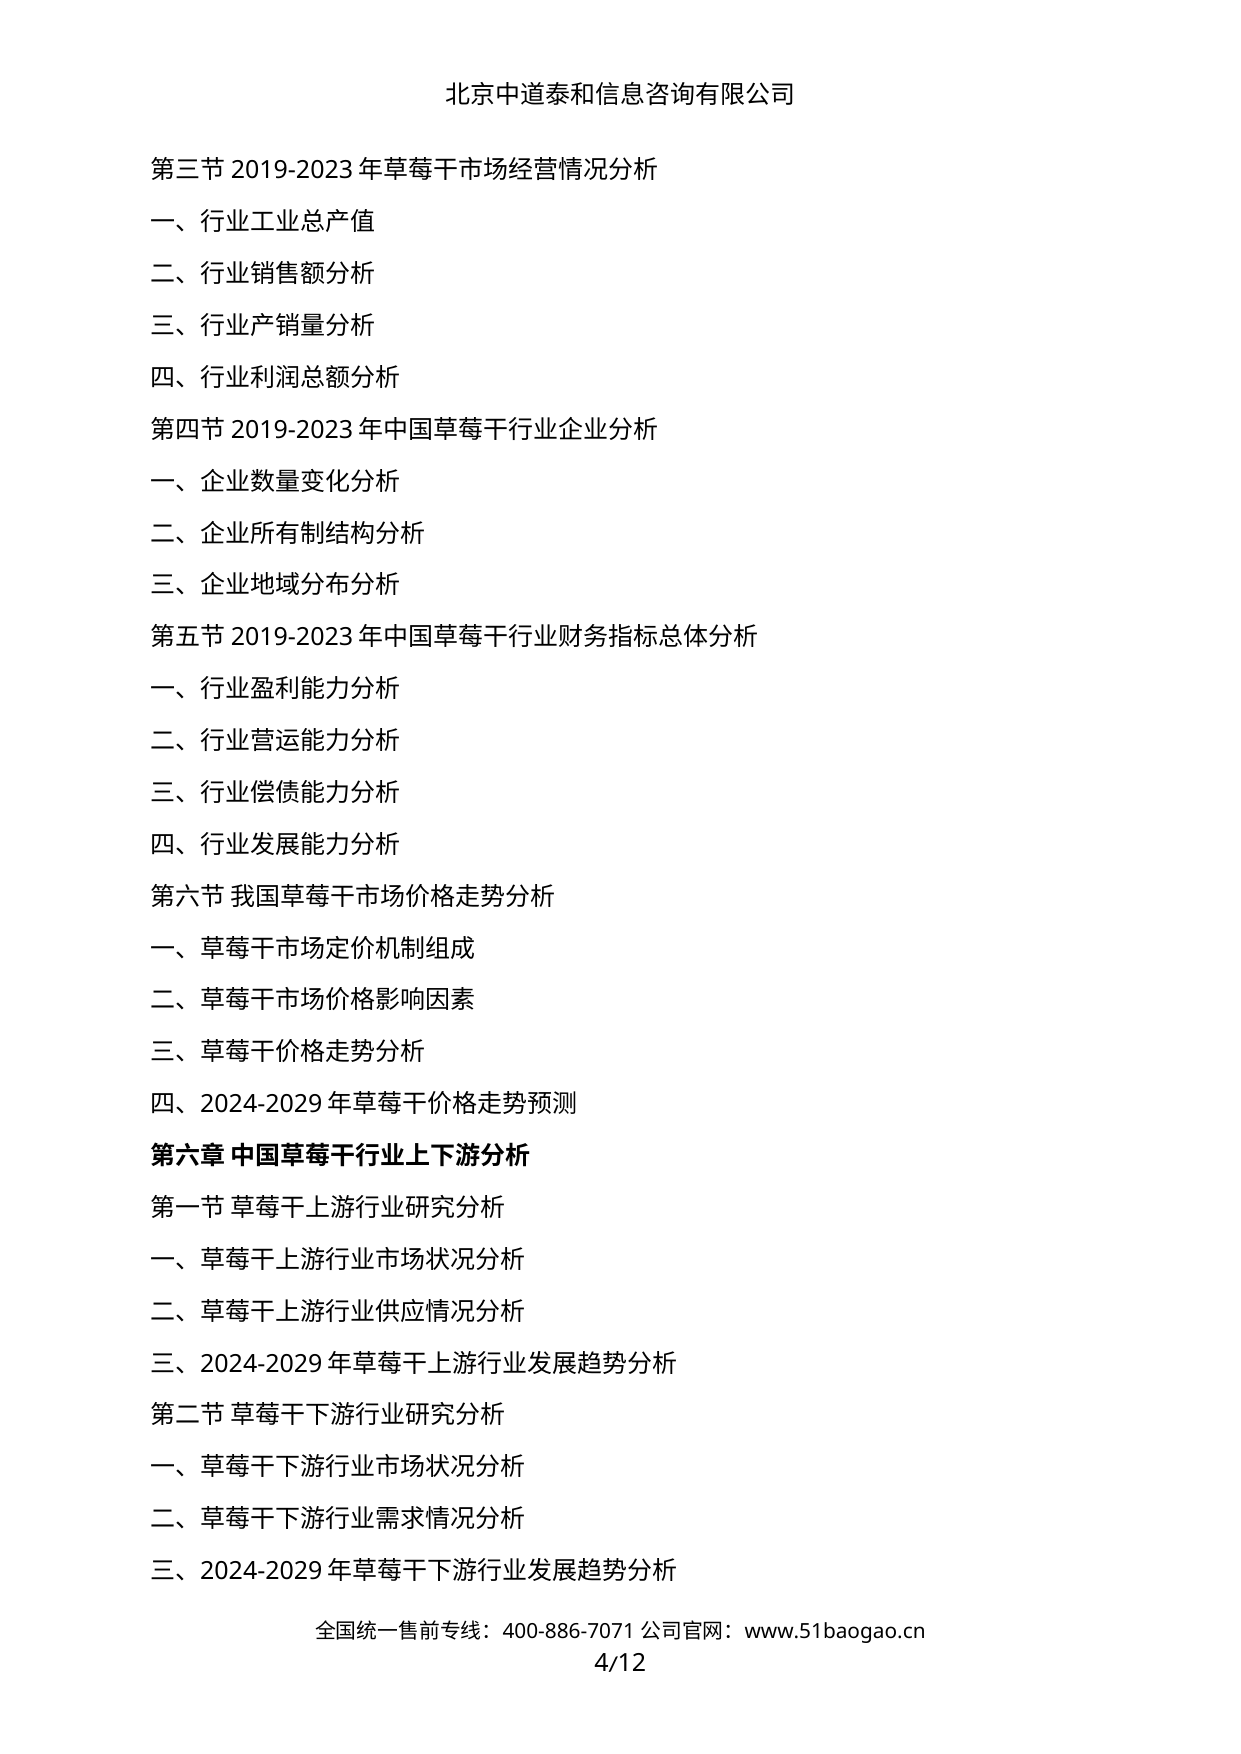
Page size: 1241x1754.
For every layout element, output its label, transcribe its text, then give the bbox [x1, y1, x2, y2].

text 二、企业所有制结构分析 [150, 513, 1090, 549]
text 三、草莓干价格走势分析 [150, 1032, 1090, 1068]
text 一、企业数量变化分析 [150, 461, 1090, 497]
text 三、行业产销量分析 [150, 306, 1090, 342]
text 第六节 我国草莓干市场价格走势分析 [150, 876, 1090, 912]
text 第三节 2019-2023年草莓干市场经营情况分析 [150, 150, 1090, 186]
text 第二节 草莓干下游行业研究分析 [150, 1395, 1090, 1431]
text 一、行业工业总产值 [150, 202, 1090, 238]
text 二、草莓干上游行业供应情况分析 [150, 1291, 1090, 1327]
text 一、草莓干上游行业市场状况分析 [150, 1239, 1090, 1276]
text 二、行业营运能力分析 [150, 721, 1090, 757]
text 三、行业偿债能力分析 [150, 772, 1090, 809]
text 第六章 中国草莓干行业上下游分析 [150, 1136, 1090, 1172]
text 四、行业发展能力分析 [150, 824, 1090, 861]
text 第五节 2019-2023年中国草莓干行业财务指标总体分析 [150, 617, 1090, 653]
text 第一节 草莓干上游行业研究分析 [150, 1187, 1090, 1224]
text 一、草莓干市场定价机制组成 [150, 928, 1090, 964]
text 第四节 2019-2023年中国草莓干行业企业分析 [150, 409, 1090, 446]
text 三、企业地域分布分析 [150, 565, 1090, 601]
text 二、草莓干下游行业需求情况分析 [150, 1499, 1090, 1535]
text 三、2024-2029年草莓干上游行业发展趋势分析 [150, 1343, 1090, 1379]
text 一、草莓干下游行业市场状况分析 [150, 1447, 1090, 1483]
text 四、2024-2029年草莓干价格走势预测 [150, 1084, 1090, 1120]
text 四、行业利润总额分析 [150, 357, 1090, 394]
text 二、草莓干市场价格影响因素 [150, 980, 1090, 1016]
text 一、行业盈利能力分析 [150, 669, 1090, 705]
text 二、行业销售额分析 [150, 254, 1090, 290]
text 三、2024-2029年草莓干下游行业发展趋势分析 [150, 1551, 1090, 1587]
